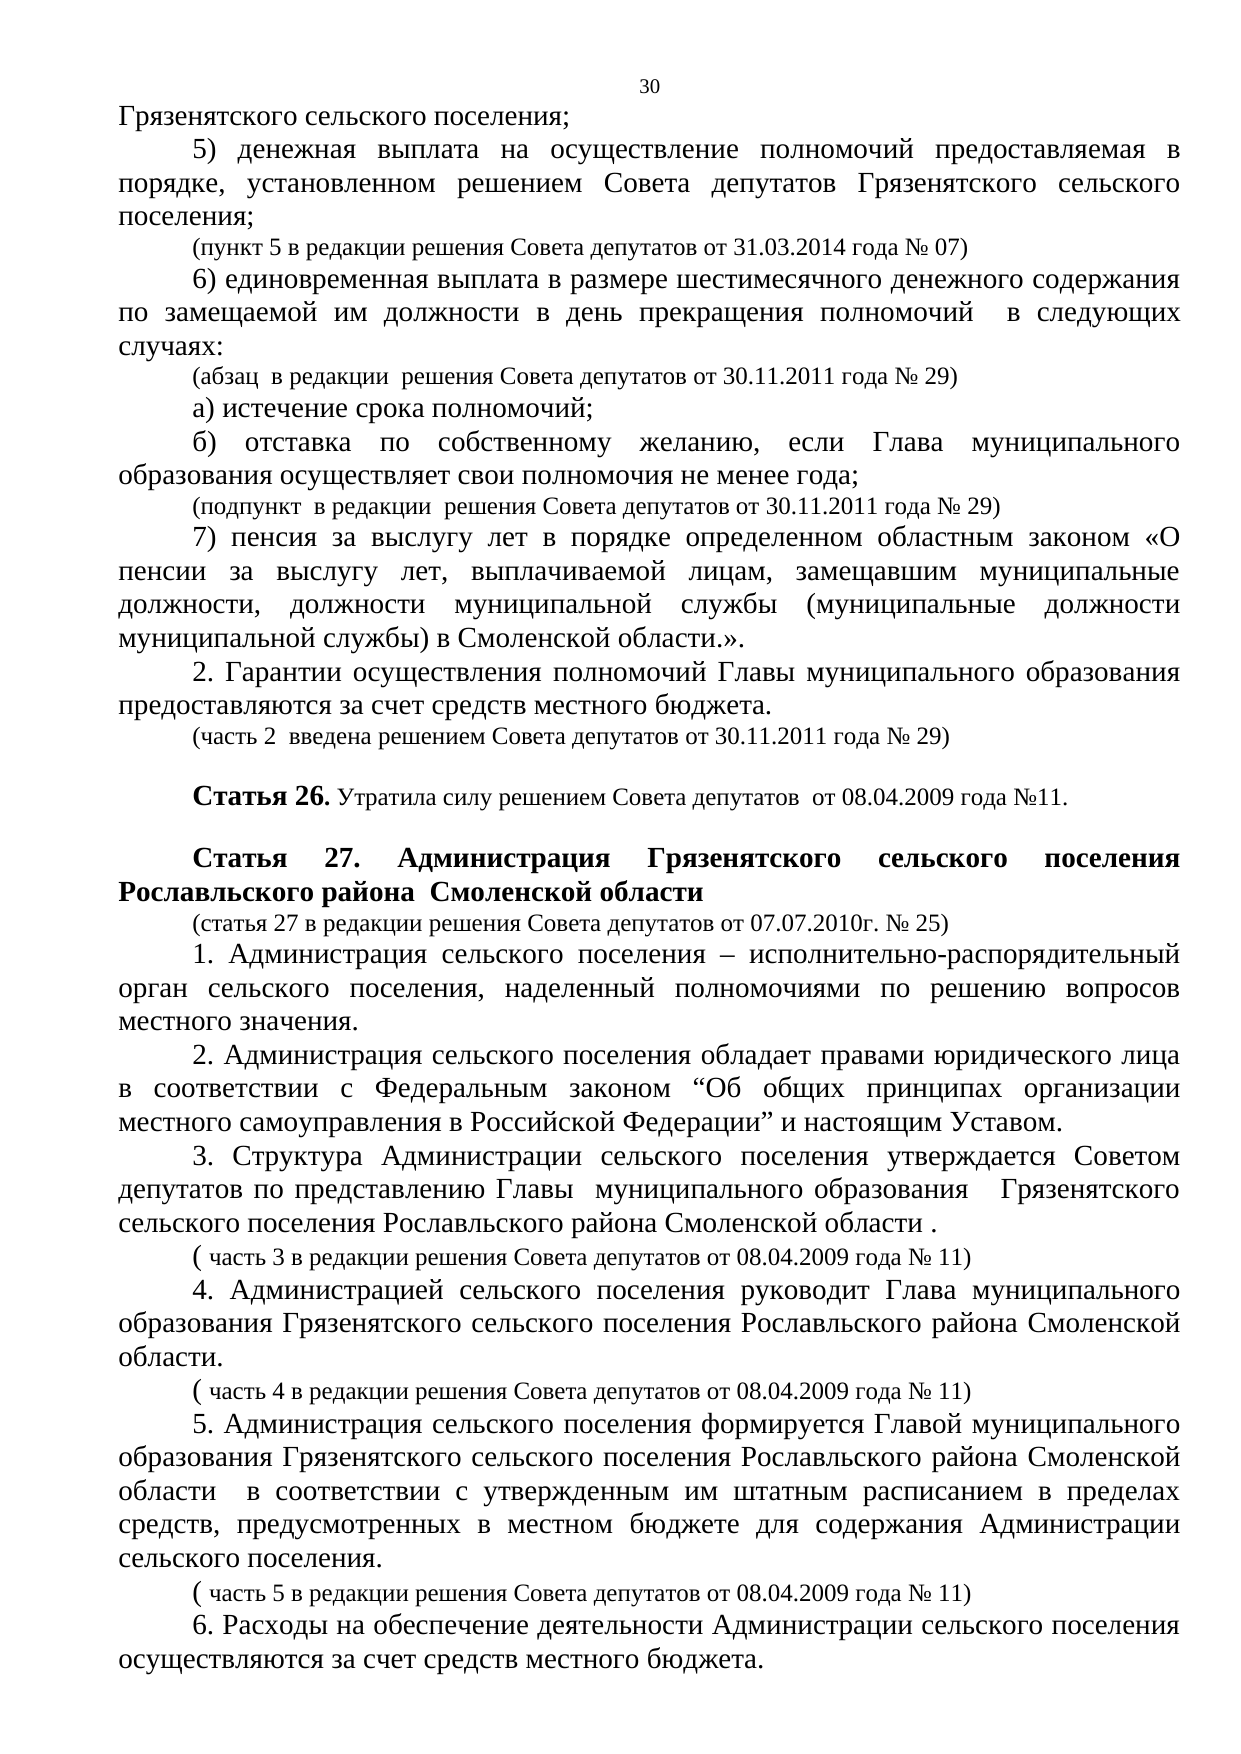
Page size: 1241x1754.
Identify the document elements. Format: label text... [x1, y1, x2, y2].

text (пункт 5 в редакции решения Совета депутатов от 31.03.2014 года № 07) [118, 232, 1181, 261]
text (подпункт в редакции решения Совета депутатов от 30.11.2011 года № 29) [118, 491, 1187, 519]
text 4. Администрацией сельского поселения руководит Глава муниципального образования Грязенятского сельского поселения Рославльского района Смоленской области. [118, 1272, 1181, 1372]
text ( часть 3 в редакции решения Совета депутатов от 08.04.2009 года № 11) [118, 1238, 1181, 1272]
text (абзац в редакции решения Совета депутатов от 30.11.2011 года № 29) [118, 361, 1187, 390]
text 6) единовременная выплата в размере шестимесячного денежного содержания по замещаемой им должности в день прекращения полномочий в следующих случаях: [118, 261, 1181, 361]
text 1. Администрация сельского поселения – исполнительно-распорядительный орган сельского поселения, наделенный полномочиями по решению вопросов местного значения. [118, 936, 1181, 1037]
text б) отставка по собственному желанию, если Глава муниципального образования осуществляет свои полномочия не менее года; [118, 424, 1181, 491]
text 2. Гарантии осуществления полномочий Главы муниципального образования предоставляются за счет средств местного бюджета. [118, 654, 1181, 721]
text 3. Структура Администрации сельского поселения утверждается Советом депутатов по представлению Главы муниципального образования Грязенятского сельского поселения Рославльского района Смоленской области . [118, 1138, 1181, 1238]
text а) истечение срока полномочий; [118, 390, 1181, 424]
text 6. Расходы на обеспечение деятельности Администрации сельского поселения осуществляются за счет средств местного бюджета. [118, 1607, 1181, 1674]
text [118, 98, 1181, 131]
text Статья 26. Утратила силу решением Совета депутатов от 08.04.2009 года №11. [118, 778, 1181, 812]
text 5. Администрация сельского поселения формируется Главой муниципального образования Грязенятского сельского поселения Рославльского района Смоленской области в соответствии с утвержденным им штатным расписанием в пределах средств, предусмотренных в местном бюджете для содержания Администрации сельского поселения. [118, 1406, 1181, 1574]
text Статья 27. Администрация Грязенятского сельского поселения Рославльского района Смоленской области [118, 841, 1181, 908]
text (статья 27 в редакции решения Совета депутатов от 07.07.2010г. № 25) [118, 908, 1181, 936]
text 5) денежная выплата на осуществление полномочий предоставляемая в порядке, установленном решением Совета депутатов Грязенятского сельского поселения; [118, 131, 1181, 232]
text ( часть 5 в редакции решения Совета депутатов от 08.04.2009 года № 11) [118, 1574, 1181, 1607]
text (часть 2 введена решением Совета депутатов от 30.11.2011 года № 29) [118, 721, 1187, 749]
text 7) пенсия за выслугу лет в порядке определенном областным законом «О пенсии за выслугу лет, выплачиваемой лицам, замещавшим муниципальные должности, должности муниципальной службы (муниципальные должности муниципальной службы) в Смоленской области.». [118, 519, 1181, 654]
text ( часть 4 в редакции решения Совета депутатов от 08.04.2009 года № 11) [118, 1372, 1181, 1406]
text 2. Администрация сельского поселения обладает правами юридического лица в соответствии с Федеральным законом “Об общих принципах организации местного самоуправления в Российской Федерации” и настоящим Уставом. [118, 1037, 1181, 1138]
